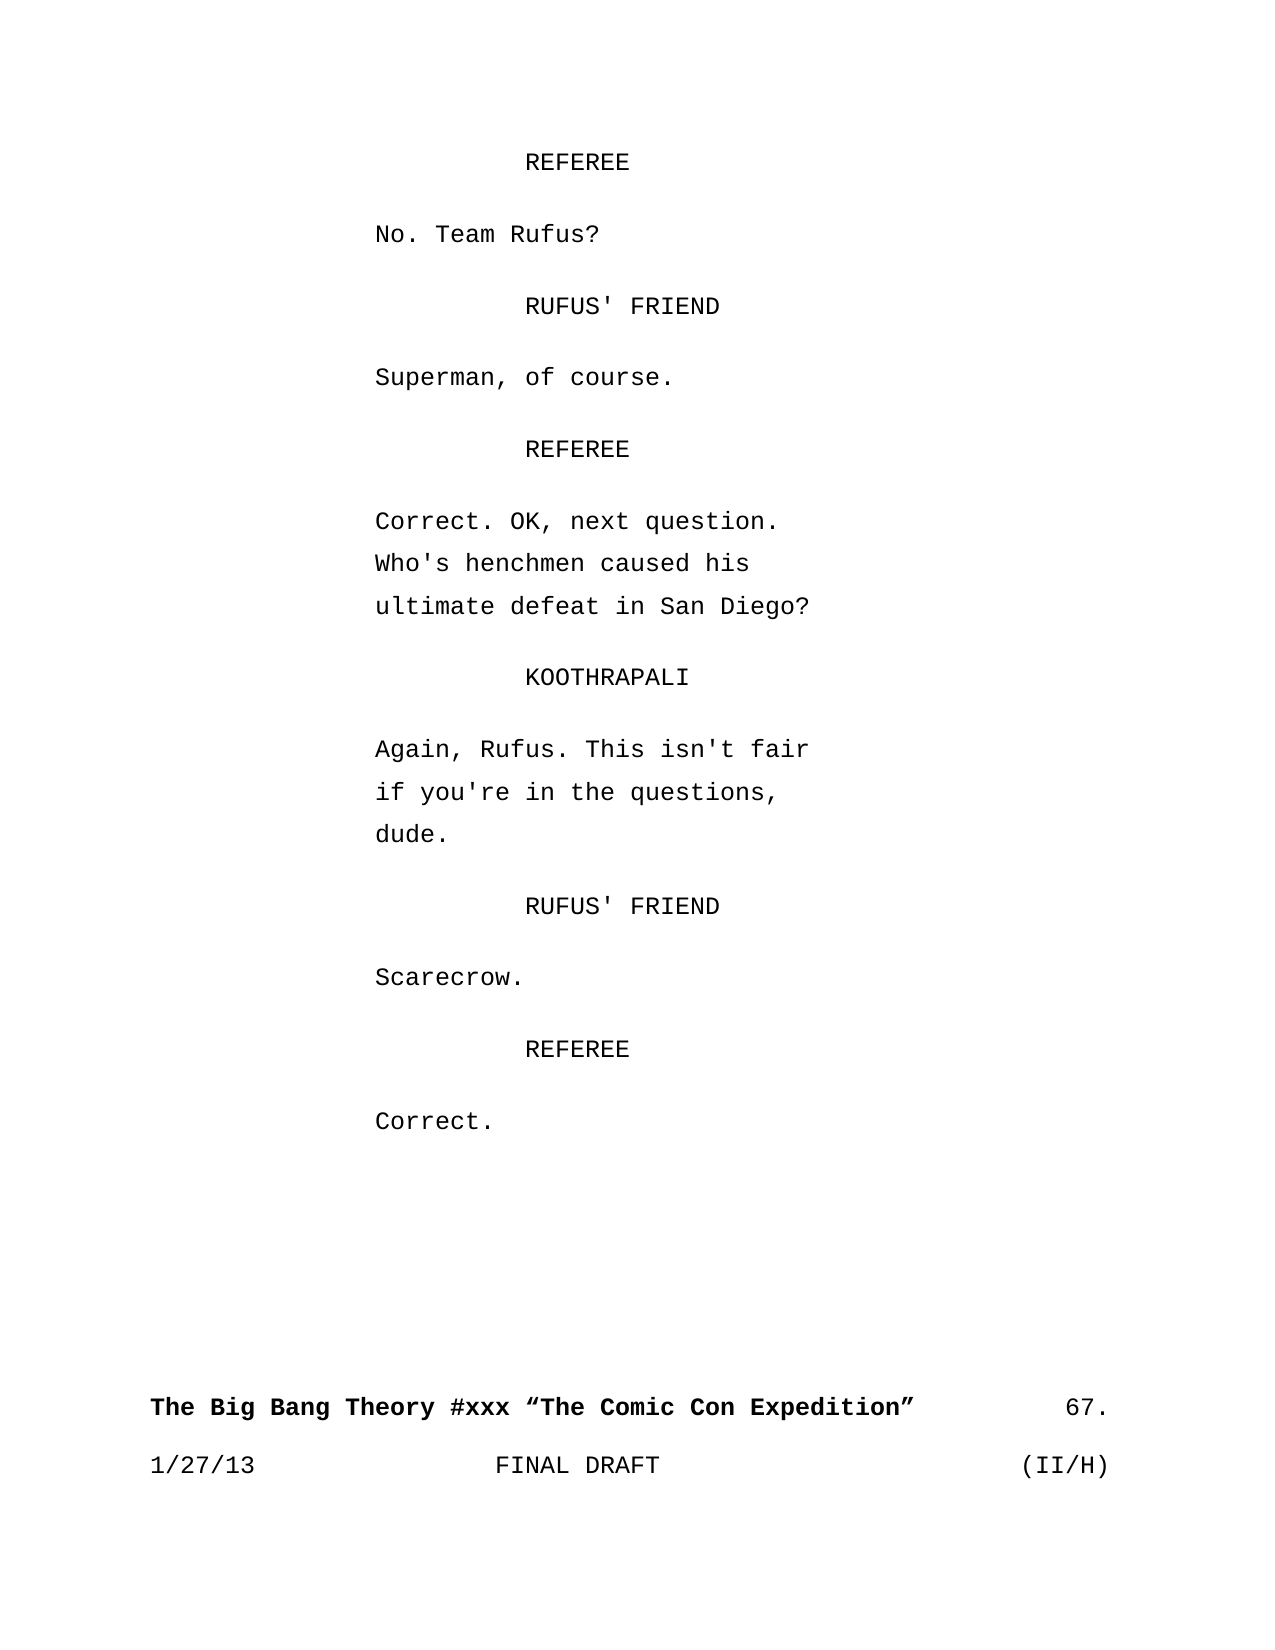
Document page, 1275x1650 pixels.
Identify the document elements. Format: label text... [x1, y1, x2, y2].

text Again, Rufus. This isn't fair if you're in the questions, dude. [375, 737, 843, 850]
text Scarecrow. [375, 965, 825, 993]
text REFEREE [255, 437, 825, 465]
text KOOTHRAPALI [150, 665, 825, 693]
text REFEREE [255, 1037, 825, 1065]
text REFEREE [255, 150, 825, 178]
text RUFUS' FRIEND [255, 893, 825, 922]
text No. Team Rufus? [375, 222, 825, 250]
text The Big Bang Theory #xxx “The Comic Con Expedition” 67. [150, 1395, 1125, 1423]
text Superman, of course. [375, 365, 825, 393]
text Correct. [375, 1108, 825, 1137]
text Correct. OK, next question. Who's henchmen caused his ultimate defeat in San Diego? [375, 508, 843, 622]
text RUFUS' FRIEND [255, 293, 825, 322]
text 1/27/13 FINAL DRAFT (II/H) [150, 1452, 1125, 1481]
